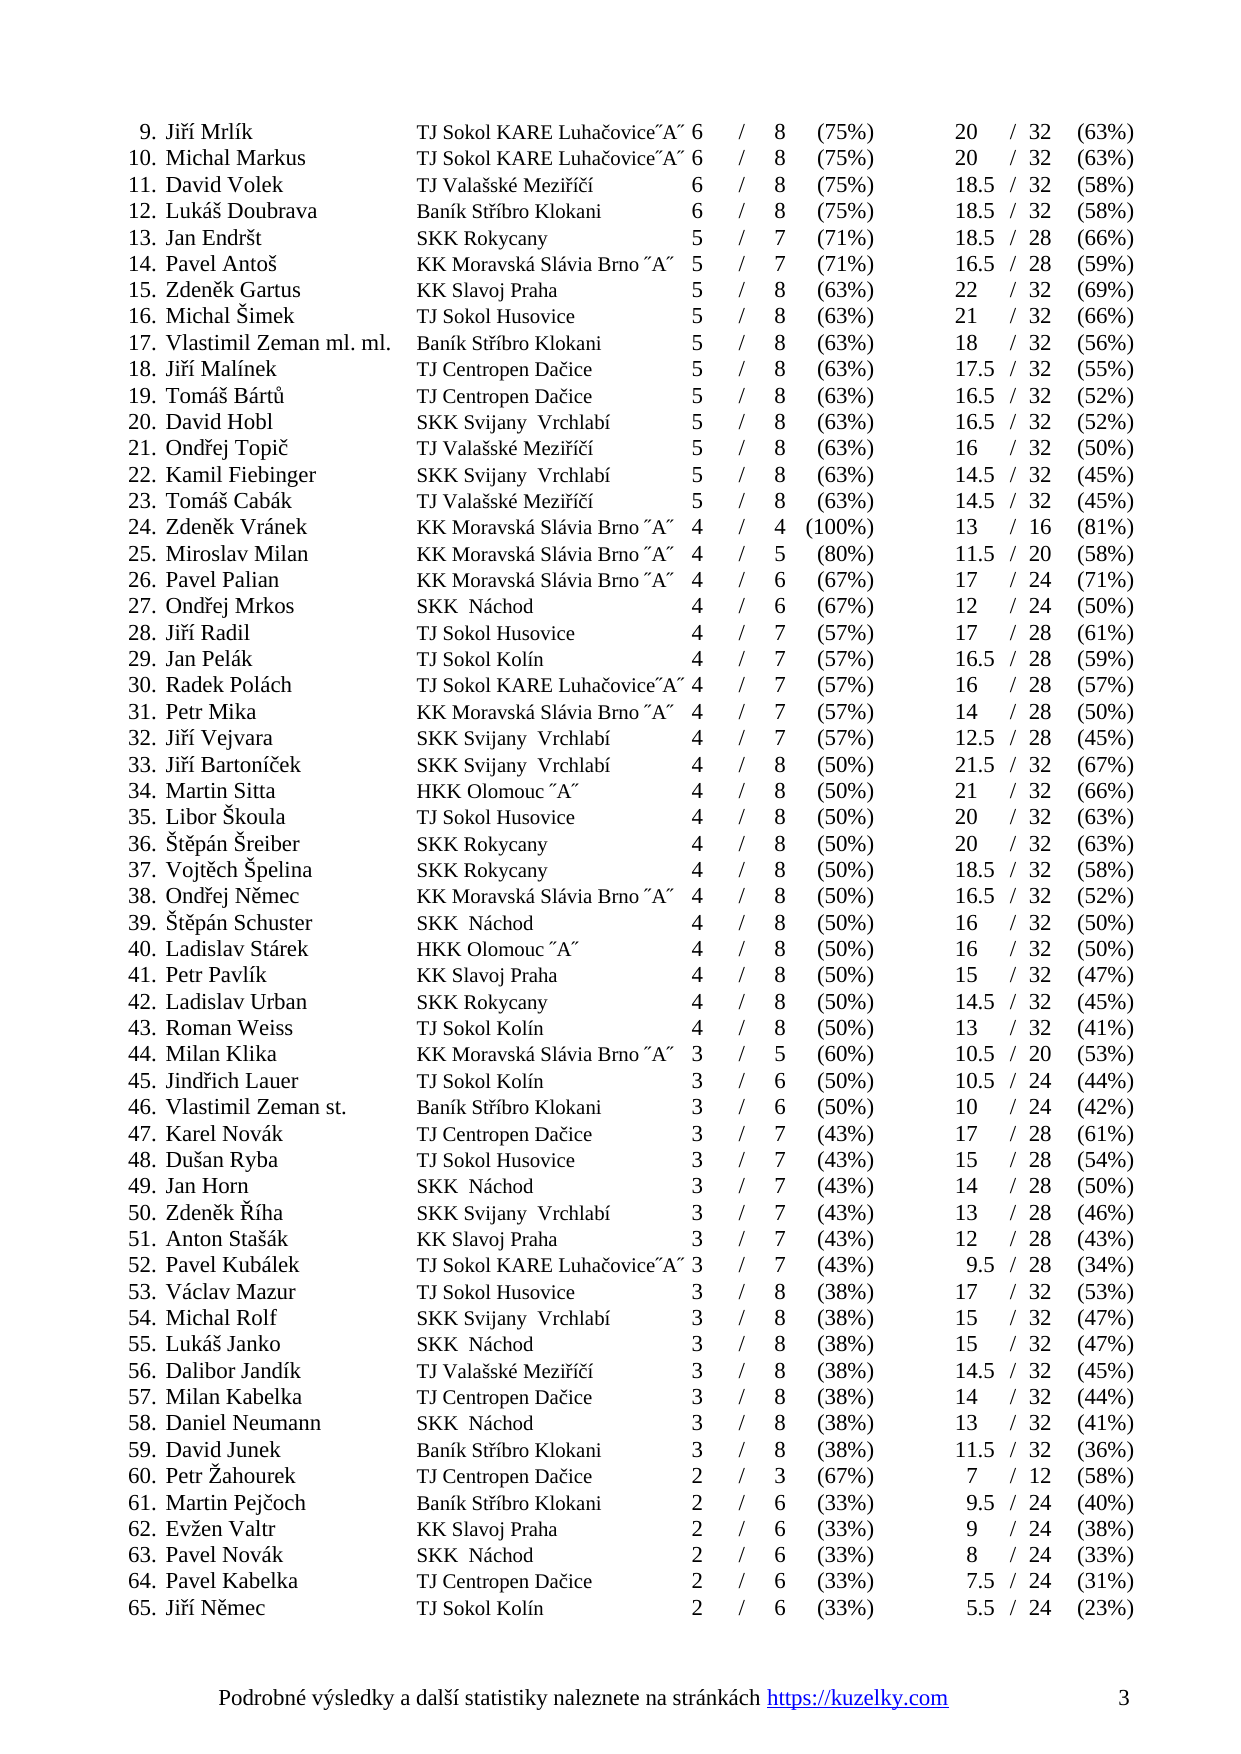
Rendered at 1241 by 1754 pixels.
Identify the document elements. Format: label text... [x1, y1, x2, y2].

text 61. Martin Pejčoch Baník Stříbro Klokani 2 / 6 (33%) 9.5 / 24 (40%) [106, 1488, 1134, 1515]
text 26. Pavel Palian KK Moravská Slávia Brno ˝A˝ 4 / 6 (67%) 17 / 24 (71%) [106, 566, 1134, 592]
text 53. Václav Mazur TJ Sokol Husovice 3 / 8 (38%) 17 / 32 (53%) [106, 1278, 1134, 1304]
text 9. Jiří Mrlík TJ Sokol KARE Luhačovice˝A˝ 6 / 8 (75%) 20 / 32 (63%) [106, 118, 1134, 144]
text 57. Milan Kabelka TJ Centropen Dačice 3 / 8 (38%) 14 / 32 (44%) [106, 1383, 1134, 1409]
text 15. Zdeněk Gartus KK Slavoj Praha 5 / 8 (63%) 22 / 32 (69%) [106, 276, 1134, 303]
text 19. Tomáš Bártů TJ Centropen Dačice 5 / 8 (63%) 16.5 / 32 (52%) [106, 382, 1134, 408]
text 49. Jan Horn SKK Náchod 3 / 7 (43%) 14 / 28 (50%) [106, 1172, 1134, 1199]
text 23. Tomáš Cabák TJ Valašské Meziříčí 5 / 8 (63%) 14.5 / 32 (45%) [106, 487, 1134, 513]
text 48. Dušan Ryba TJ Sokol Husovice 3 / 7 (43%) 15 / 28 (54%) [106, 1146, 1134, 1172]
text 60. Petr Žahourek TJ Centropen Dačice 2 / 3 (67%) 7 / 12 (58%) [106, 1462, 1134, 1488]
text 30. Radek Polách TJ Sokol KARE Luhačovice˝A˝ 4 / 7 (57%) 16 / 28 (57%) [106, 672, 1134, 698]
text 31. Petr Mika KK Moravská Slávia Brno ˝A˝ 4 / 7 (57%) 14 / 28 (50%) [106, 698, 1134, 724]
text 62. Evžen Valtr KK Slavoj Praha 2 / 6 (33%) 9 / 24 (38%) [106, 1515, 1134, 1541]
text 44. Milan Klika KK Moravská Slávia Brno ˝A˝ 3 / 5 (60%) 10.5 / 20 (53%) [106, 1041, 1134, 1067]
text 17. Vlastimil Zeman ml. ml. Baník Stříbro Klokani 5 / 8 (63%) 18 / 32 (56%) [106, 329, 1134, 355]
text 65. Jiří Němec TJ Sokol Kolín 2 / 6 (33%) 5.5 / 24 (23%) [106, 1594, 1134, 1620]
text 34. Martin Sitta HKK Olomouc ˝A˝ 4 / 8 (50%) 21 / 32 (66%) [106, 777, 1134, 803]
text 11. David Volek TJ Valašské Meziříčí 6 / 8 (75%) 18.5 / 32 (58%) [106, 171, 1134, 197]
text 29. Jan Pelák TJ Sokol Kolín 4 / 7 (57%) 16.5 / 28 (59%) [106, 645, 1134, 672]
text 13. Jan Endršt SKK Rokycany 5 / 7 (71%) 18.5 / 28 (66%) [106, 223, 1134, 250]
text 10. Michal Markus TJ Sokol KARE Luhačovice˝A˝ 6 / 8 (75%) 20 / 32 (63%) [106, 144, 1134, 171]
text 40. Ladislav Stárek HKK Olomouc ˝A˝ 4 / 8 (50%) 16 / 32 (50%) [106, 935, 1134, 961]
text 38. Ondřej Němec KK Moravská Slávia Brno ˝A˝ 4 / 8 (50%) 16.5 / 32 (52%) [106, 882, 1134, 909]
text 42. Ladislav Urban SKK Rokycany 4 / 8 (50%) 14.5 / 32 (45%) [106, 988, 1134, 1014]
text 21. Ondřej Topič TJ Valašské Meziříčí 5 / 8 (63%) 16 / 32 (50%) [106, 434, 1134, 461]
text 39. Štěpán Schuster SKK Náchod 4 / 8 (50%) 16 / 32 (50%) [106, 909, 1134, 935]
text 12. Lukáš Doubrava Baník Stříbro Klokani 6 / 8 (75%) 18.5 / 32 (58%) [106, 197, 1134, 223]
text 64. Pavel Kabelka TJ Centropen Dačice 2 / 6 (33%) 7.5 / 24 (31%) [106, 1568, 1134, 1594]
text 43. Roman Weiss TJ Sokol Kolín 4 / 8 (50%) 13 / 32 (41%) [106, 1014, 1134, 1041]
text 27. Ondřej Mrkos SKK Náchod 4 / 6 (67%) 12 / 24 (50%) [106, 592, 1134, 619]
text 22. Kamil Fiebinger SKK Svijany Vrchlabí 5 / 8 (63%) 14.5 / 32 (45%) [106, 461, 1134, 487]
text 63. Pavel Novák SKK Náchod 2 / 6 (33%) 8 / 24 (33%) [106, 1541, 1134, 1568]
text 56. Dalibor Jandík TJ Valašské Meziříčí 3 / 8 (38%) 14.5 / 32 (45%) [106, 1357, 1134, 1383]
text 18. Jiří Malínek TJ Centropen Dačice 5 / 8 (63%) 17.5 / 32 (55%) [106, 355, 1134, 382]
text 54. Michal Rolf SKK Svijany Vrchlabí 3 / 8 (38%) 15 / 32 (47%) [106, 1304, 1134, 1330]
text 14. Pavel Antoš KK Moravská Slávia Brno ˝A˝ 5 / 7 (71%) 16.5 / 28 (59%) [106, 250, 1134, 276]
text 59. David Junek Baník Stříbro Klokani 3 / 8 (38%) 11.5 / 32 (36%) [106, 1436, 1134, 1462]
text 46. Vlastimil Zeman st. Baník Stříbro Klokani 3 / 6 (50%) 10 / 24 (42%) [106, 1093, 1134, 1119]
text 55. Lukáš Janko SKK Náchod 3 / 8 (38%) 15 / 32 (47%) [106, 1330, 1134, 1357]
text 28. Jiří Radil TJ Sokol Husovice 4 / 7 (57%) 17 / 28 (61%) [106, 619, 1134, 645]
text 25. Miroslav Milan KK Moravská Slávia Brno ˝A˝ 4 / 5 (80%) 11.5 / 20 (58%) [106, 540, 1134, 566]
text 41. Petr Pavlík KK Slavoj Praha 4 / 8 (50%) 15 / 32 (47%) [106, 961, 1134, 988]
text 24. Zdeněk Vránek KK Moravská Slávia Brno ˝A˝ 4 / 4 (100%) 13 / 16 (81%) [106, 513, 1134, 540]
text 47. Karel Novák TJ Centropen Dačice 3 / 7 (43%) 17 / 28 (61%) [106, 1119, 1134, 1146]
text 35. Libor Škoula TJ Sokol Husovice 4 / 8 (50%) 20 / 32 (63%) [106, 803, 1134, 830]
text 51. Anton Stašák KK Slavoj Praha 3 / 7 (43%) 12 / 28 (43%) [106, 1225, 1134, 1251]
text 16. Michal Šimek TJ Sokol Husovice 5 / 8 (63%) 21 / 32 (66%) [106, 303, 1134, 329]
text 33. Jiří Bartoníček SKK Svijany Vrchlabí 4 / 8 (50%) 21.5 / 32 (67%) [106, 751, 1134, 777]
text 36. Štěpán Šreiber SKK Rokycany 4 / 8 (50%) 20 / 32 (63%) [106, 830, 1134, 856]
text 58. Daniel Neumann SKK Náchod 3 / 8 (38%) 13 / 32 (41%) [106, 1409, 1134, 1436]
text 20. David Hobl SKK Svijany Vrchlabí 5 / 8 (63%) 16.5 / 32 (52%) [106, 408, 1134, 434]
text 32. Jiří Vejvara SKK Svijany Vrchlabí 4 / 7 (57%) 12.5 / 28 (45%) [106, 724, 1134, 751]
text 37. Vojtěch Špelina SKK Rokycany 4 / 8 (50%) 18.5 / 32 (58%) [106, 856, 1134, 882]
text 52. Pavel Kubálek TJ Sokol KARE Luhačovice˝A˝ 3 / 7 (43%) 9.5 / 28 (34%) [106, 1251, 1134, 1278]
text 50. Zdeněk Říha SKK Svijany Vrchlabí 3 / 7 (43%) 13 / 28 (46%) [106, 1199, 1134, 1225]
text 45. Jindřich Lauer TJ Sokol Kolín 3 / 6 (50%) 10.5 / 24 (44%) [106, 1067, 1134, 1093]
